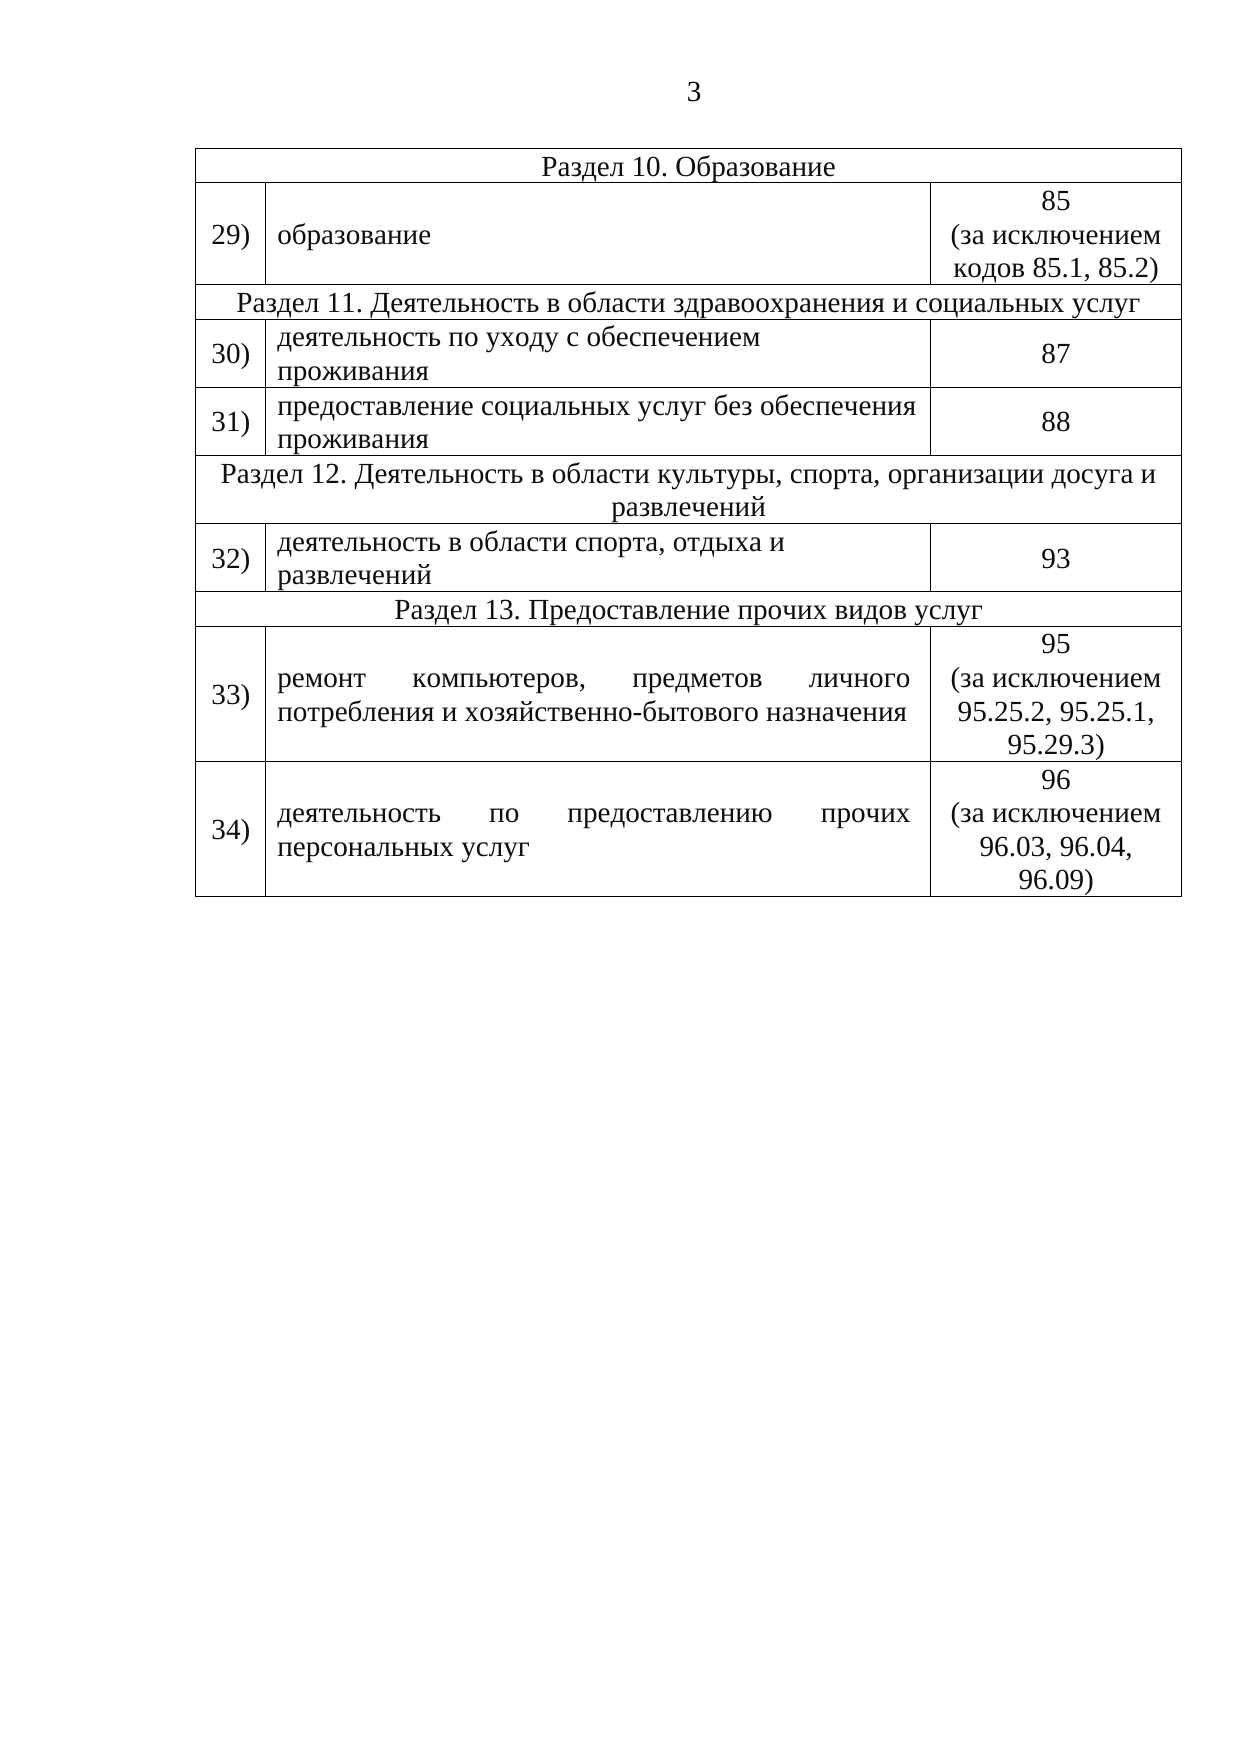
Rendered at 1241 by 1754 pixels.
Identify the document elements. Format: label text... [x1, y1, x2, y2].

table_cell предоставление социальных услуг без обеспечения проживания [266, 388, 930, 455]
table_cell Раздел 11. Деятельность в области здравоохранения и социальных услуг [196, 285, 1181, 318]
table_cell 85 (за исключением кодов 85.1, 85.2) [931, 183, 1181, 284]
table_cell деятельность по предоставлению прочих персональных услуг [266, 762, 930, 896]
table_cell 33) [196, 627, 265, 761]
table_cell образование [266, 183, 930, 284]
table_cell 95 (за исключением 95.25.2, 95.25.1, 95.29.3) [931, 627, 1181, 761]
table_cell 31) [196, 388, 265, 455]
table_cell 32) [196, 524, 265, 591]
table_cell 96 (за исключением 96.03, 96.04, 96.09) [931, 762, 1181, 896]
table_cell 93 [931, 524, 1181, 591]
table_cell 88 [931, 388, 1181, 455]
table_cell деятельность по уходу с обеспечением проживания [266, 320, 930, 387]
table_cell деятельность в области спорта, отдыха и развлечений [266, 524, 930, 591]
table_cell 87 [931, 320, 1181, 387]
table_cell Раздел 10. Образование [196, 149, 1181, 182]
table_cell ремонт компьютеров, предметов личного потребления и хозяйственно-бытового назначения [266, 627, 930, 761]
table_cell 29) [196, 183, 265, 284]
table_cell 30) [196, 320, 265, 387]
table_cell Раздел 12. Деятельность в области культуры, спорта, организации досуга и развлечений [196, 456, 1181, 523]
table_cell 34) [196, 762, 265, 896]
table_cell Раздел 13. Предоставление прочих видов услуг [196, 592, 1181, 626]
